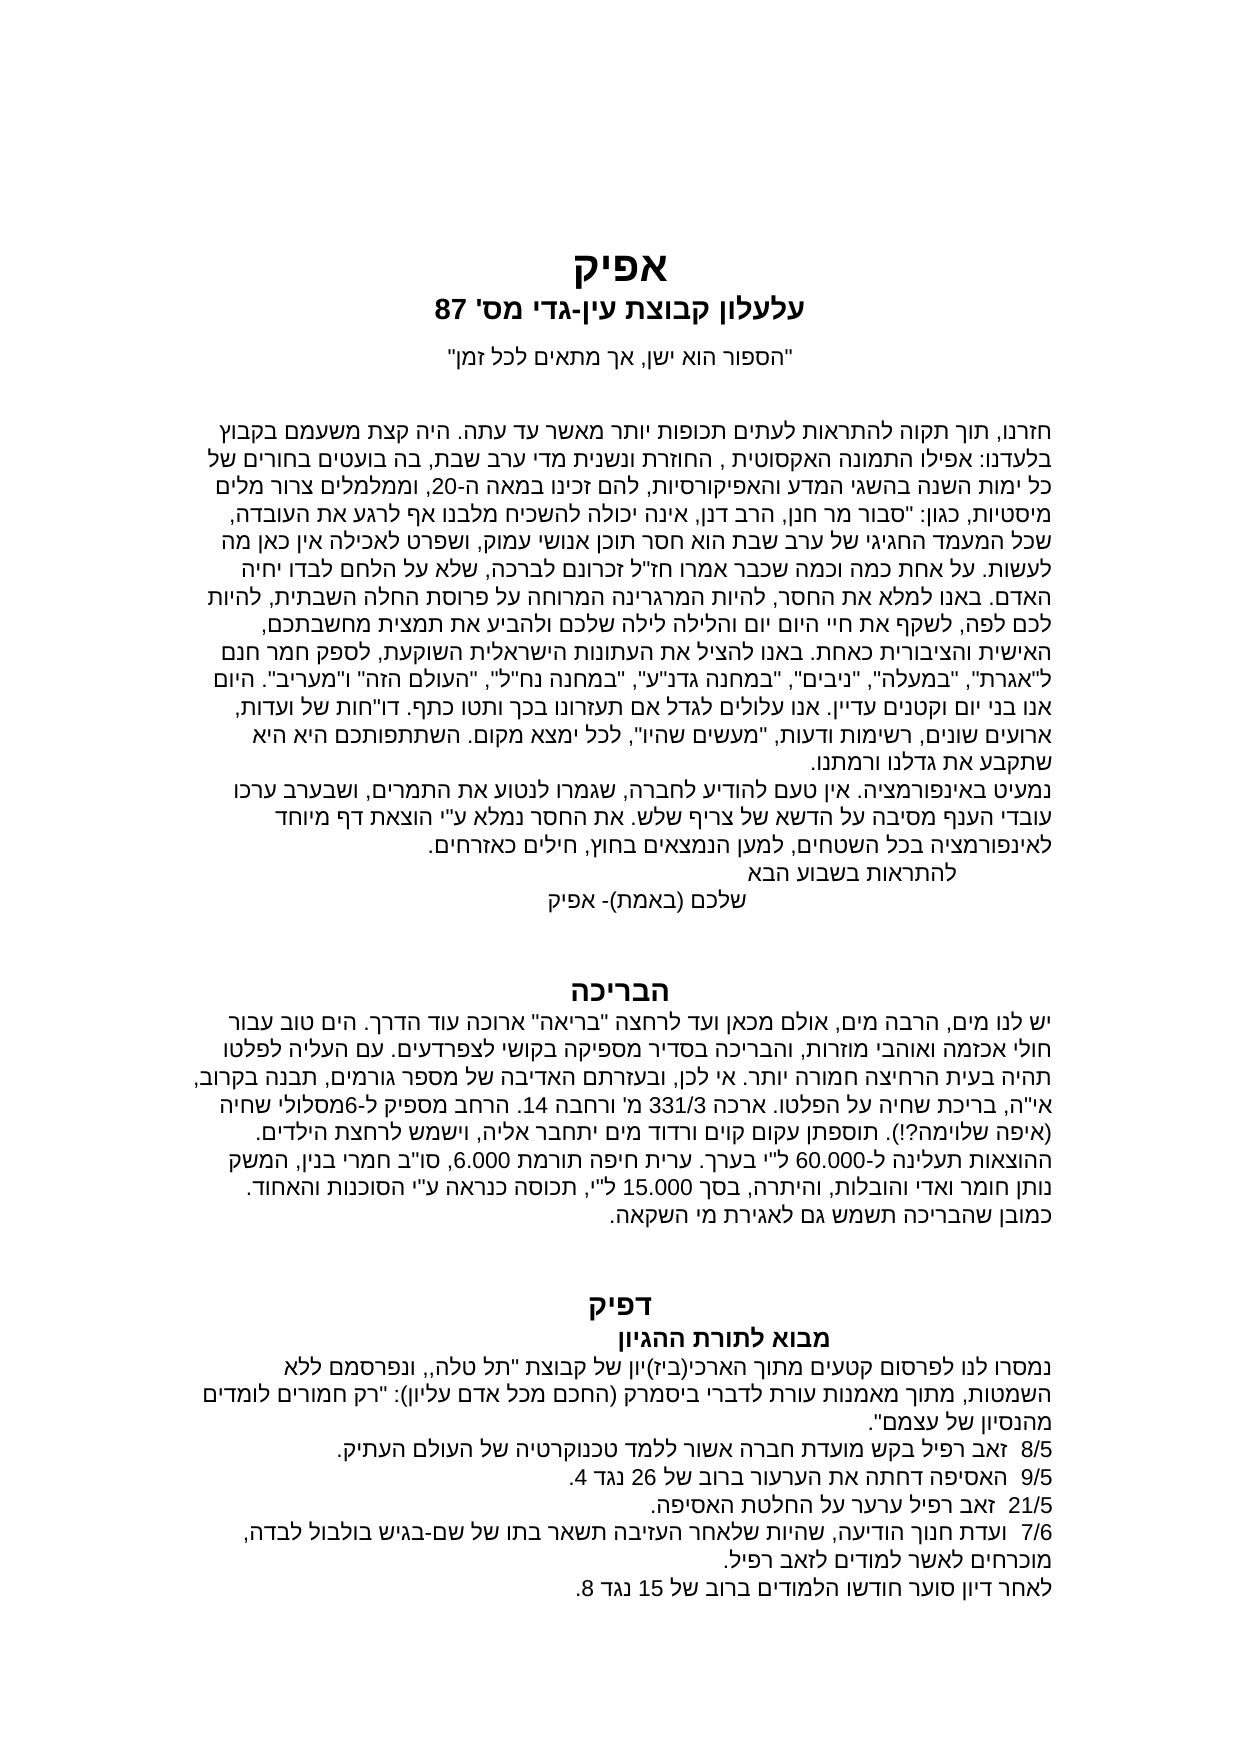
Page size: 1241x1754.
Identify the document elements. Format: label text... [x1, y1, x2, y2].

text מבוא לתורת ההגיון [187, 1323, 1053, 1352]
text לאחר דיון סוער חודשו הלמודים ברוב של 15 נגד 8. [187, 1574, 1053, 1601]
text להתראות בשבוע הבא [187, 859, 1053, 886]
text שלכם (באמת)- אפיק [187, 887, 1053, 913]
text 9/5 האסיפה דחתה את הערעור ברוב של 26 נגד 4. [187, 1464, 1053, 1490]
text 21/5 זאב רפיל ערער על החלטת האסיפה. [187, 1492, 1053, 1518]
text נמעיט באינפורמציה. אין טעם להודיע לחברה, שגמרו לנטוע את התמרים, ושבערב ערכו עובדי הענף מסיבה על הדשא של צריף שלש. את החסר נמלא ע"י הוצאת דף מיוחד לאינפורמציה בכל השטחים, למען הנמצאים בחוץ, חילים כאזרחים. [187, 777, 1053, 858]
text נמסרו לנו לפרסום קטעים מתוך הארכי(ביז)יון של קבוצת "תל טלה,, ונפרסמם ללא השמטות, מתוך מאמנות עורת לדברי ביסמרק (החכם מכל אדם עליון): "רק חמורים לומדים מהנסיון של עצמם". [187, 1354, 1053, 1435]
text דפיק [187, 1288, 1053, 1322]
text "הספור הוא ישן, אך מתאים לכל זמן" [187, 344, 1053, 371]
text הבריכה [187, 973, 1053, 1007]
text 8/5 זאב רפיל בקש מועדת חברה אשור ללמד טכנוקרטיה של העולם העתיק. [187, 1436, 1053, 1463]
text עלעלון קבוצת עין-גדי מס' 87 [187, 292, 1053, 326]
text אפיק [187, 242, 1053, 290]
text 7/6 ועדת חנוך הודיעה, שהיות שלאחר העזיבה תשאר בתו של שם-בגיש בולבול לבדה, מוכרחים לאשר למודים לזאב רפיל. [187, 1519, 1053, 1573]
text חזרנו, תוך תקוה להתראות לעתים תכופות יותר מאשר עד עתה. היה קצת משעמם בקבוץ בלעדנו: אפילו התמונה האקסוטית , החוזרת ונשנית מדי ערב שבת, בה בועטים בחורים של כל ימות השנה בהשגי המדע והאפיקורסיות, להם זכינו במאה ה-20, וממלמלים צרור מלים מיסטיות, כגון: "סבור מר חנן, הרב דנן, אינה יכולה להשכיח מלבנו אף לרגע את העובדה, שכל המעמד החגיגי של ערב שבת הוא חסר תוכן אנושי עמוק, ושפרט לאכילה אין כאן מה לעשות. על אחת כמה וכמה שכבר אמרו חז"ל זכרונם לברכה, שלא על הלחם לבדו יחיה האדם. באנו למלא את החסר, להיות המרגרינה המרוחה על פרוסת החלה השבתית, להיות לכם לפה, לשקף את חיי היום יום והלילה לילה שלכם ולהביע את תמצית מחשבתכם, האישית והציבורית כאחת. באנו להציל את העתונות הישראלית השוקעת, לספק חמר חנם ל"אגרת", "במעלה", "ניבים", "במחנה גדנ"ע", "במחנה נח"ל", "העולם הזה" ו"מעריב". היום אנו בני יום וקטנים עדיין. אנו עלולים לגדל אם תעזרונו בכך ותטו כתף. דו"חות של ועדות, ארועים שונים, רשימות ודעות, "מעשים שהיו", לכל ימצא מקום. השתתפותכם היא היא שתקבע את גדלנו ורמתנו. [187, 418, 1053, 776]
text יש לנו מים, הרבה מים, אולם מכאן ועד לרחצה "בריאה" ארוכה עוד הדרך. הים טוב עבור חולי אכזמה ואוהבי מוזרות, והבריכה בסדיר מספיקה בקושי לצפרדעים. עם העליה לפלטו תהיה בעית הרחיצה חמורה יותר. אי לכן, ובעזרתם האדיבה של מספר גורמים, תבנה בקרוב, אי"ה, בריכת שחיה על הפלטו. ארכה 331/3 מ' ורחבה 14. הרחב מספיק ל-6מסלולי שחיה (איפה שלוימה?!). תוספתן עקום קוים ורדוד מים יתחבר אליה, וישמש לרחצת הילדים. ההוצאות תעלינה ל-60.000 ל"י בערך. ערית חיפה תורמת 6.000, סו"ב חמרי בנין, המשק נותן חומר ואדי והובלות, והיתרה, בסך 15.000 ל"י, תכוסה כנראה ע"י הסוכנות והאחוד. כמובן שהבריכה תשמש גם לאגירת מי השקאה. [187, 1009, 1053, 1228]
